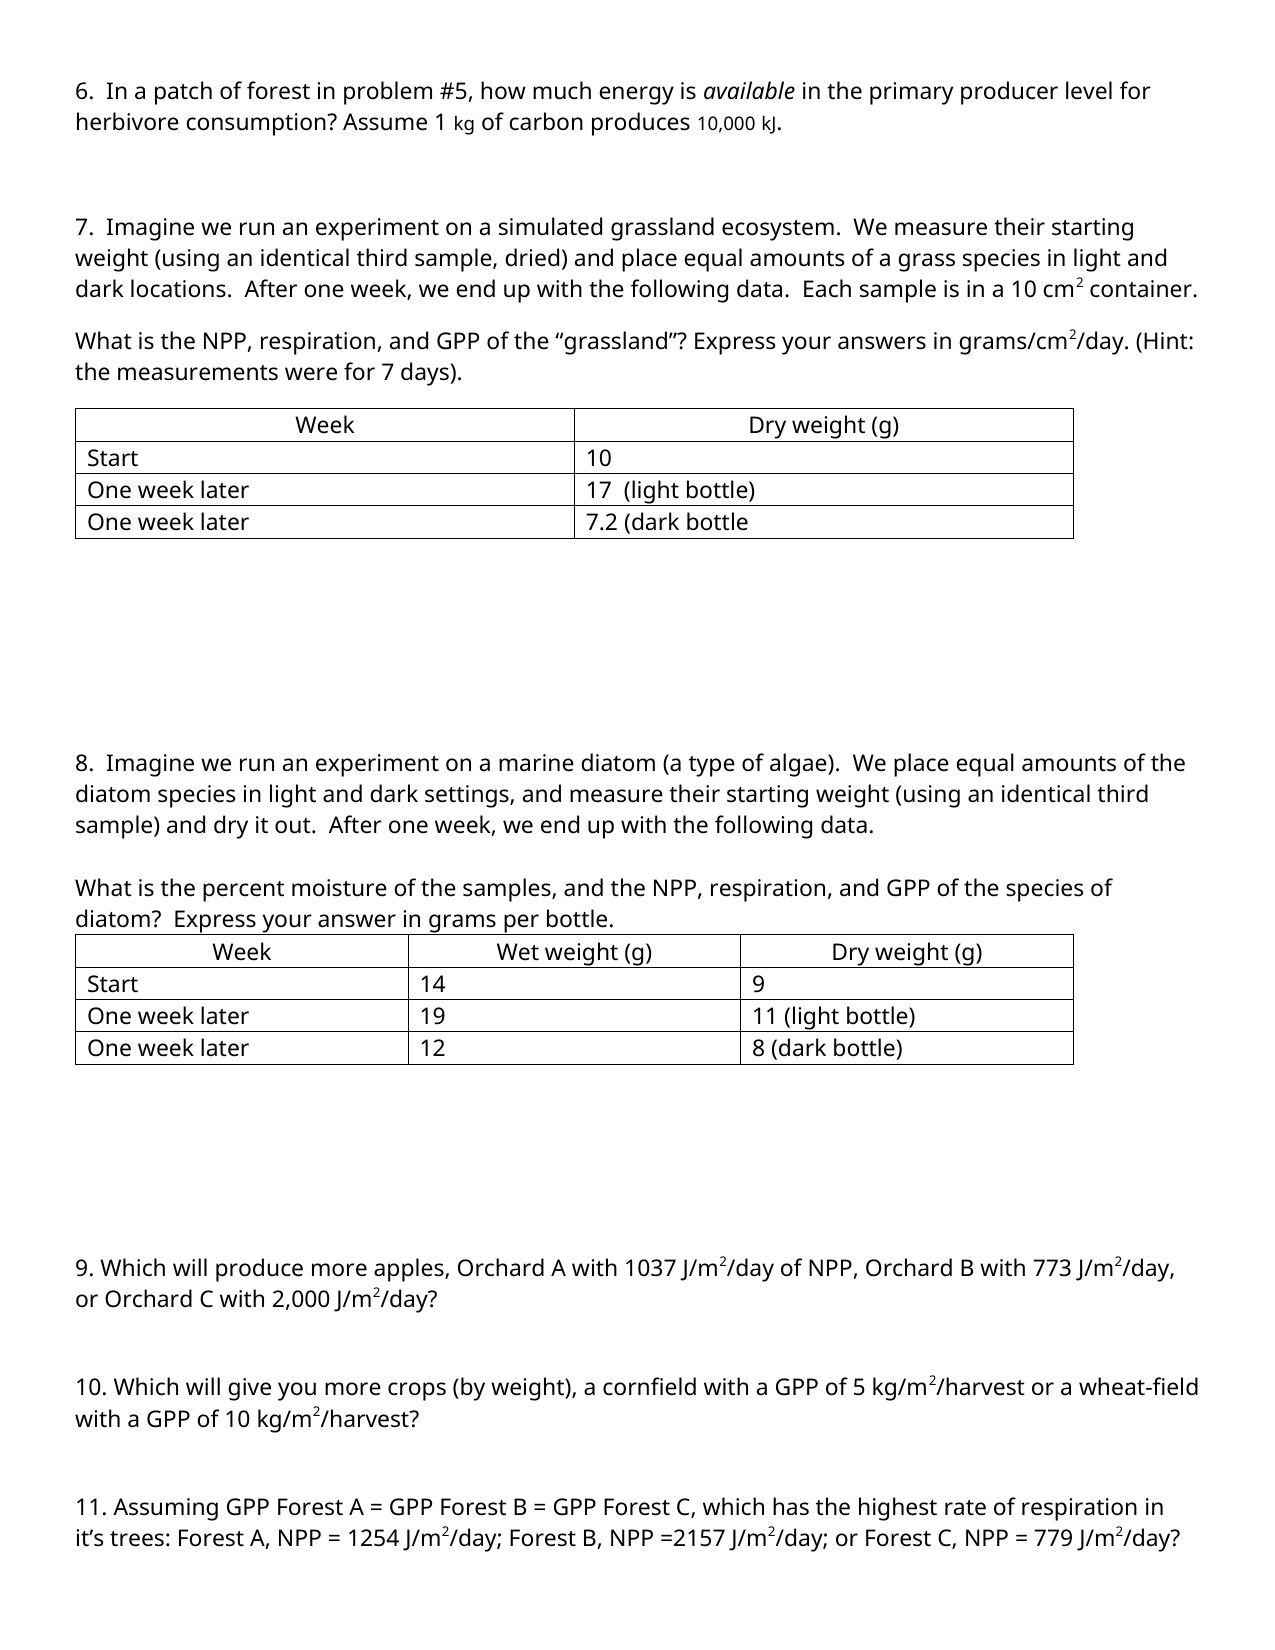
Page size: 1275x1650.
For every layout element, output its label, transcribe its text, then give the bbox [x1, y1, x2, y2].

table_cell 11 (light bottle) [741, 1000, 1073, 1031]
text What is the percent moisture of the samples, and the NPP, respiration, and GPP of the species of diatom? Express your answer in grams per bottle. [75, 872, 1200, 934]
table_cell 12 [409, 1032, 740, 1063]
table_cell One week later [76, 506, 574, 537]
table_header Week [76, 409, 574, 441]
table_header Dry weight (g) [741, 935, 1073, 967]
table_cell 8 (dark bottle) [741, 1032, 1073, 1063]
table_cell 10 [575, 442, 1073, 473]
table_cell One week later [76, 1032, 408, 1063]
text What is the NPP, respiration, and GPP of the “grassland”? Express your answers in grams/cm2/day. (Hint: the measurements were for 7 days). [75, 325, 1200, 387]
table_header Week [76, 935, 408, 967]
table_cell Start [76, 442, 574, 473]
text 9. Which will produce more apples, Orchard A with 1037 J/m2/day of NPP, Orchard B with 773 J/m2/day, or Orchard C with 2,000 J/m2/day? [75, 1252, 1200, 1314]
table_cell 19 [409, 1000, 740, 1031]
table_header Dry weight (g) [575, 409, 1073, 441]
table_header Wet weight (g) [409, 935, 740, 967]
table_cell 14 [409, 968, 740, 999]
text 6. In a patch of forest in problem #5, how much energy is available in the primary producer level for herbivore consumption? Assume 1 kg of carbon produces 10,000 kJ. [75, 75, 1200, 137]
table_cell Start [76, 968, 408, 999]
table_cell 9 [741, 968, 1073, 999]
text 7. Imagine we run an experiment on a simulated grassland ecosystem. We measure their starting weight (using an identical third sample, dried) and place equal amounts of a grass species in light and dark locations. After one week, we end up with the following data. Each sample is in a 10 cm2 container. [75, 210, 1200, 304]
text 11. Assuming GPP Forest A = GPP Forest B = GPP Forest C, which has the highest rate of respiration in it’s trees: Forest A, NPP = 1254 J/m2/day; Forest B, NPP =2157 J/m2/day; or Forest C, NPP = 779 J/m2/day? [75, 1491, 1200, 1553]
text 8. Imagine we run an experiment on a marine diatom (a type of algae). We place equal amounts of the diatom species in light and dark settings, and measure their starting weight (using an identical third sample) and dry it out. After one week, we end up with the following data. [75, 747, 1200, 841]
table_cell One week later [76, 474, 574, 505]
table_cell 7.2 (dark bottle [575, 506, 1073, 537]
table_cell 17 (light bottle) [575, 474, 1073, 505]
text 10. Which will give you more crops (by weight), a cornfield with a GPP of 5 kg/m2/harvest or a wheat-field with a GPP of 10 kg/m2/harvest? [75, 1371, 1200, 1434]
table_cell One week later [76, 1000, 408, 1031]
